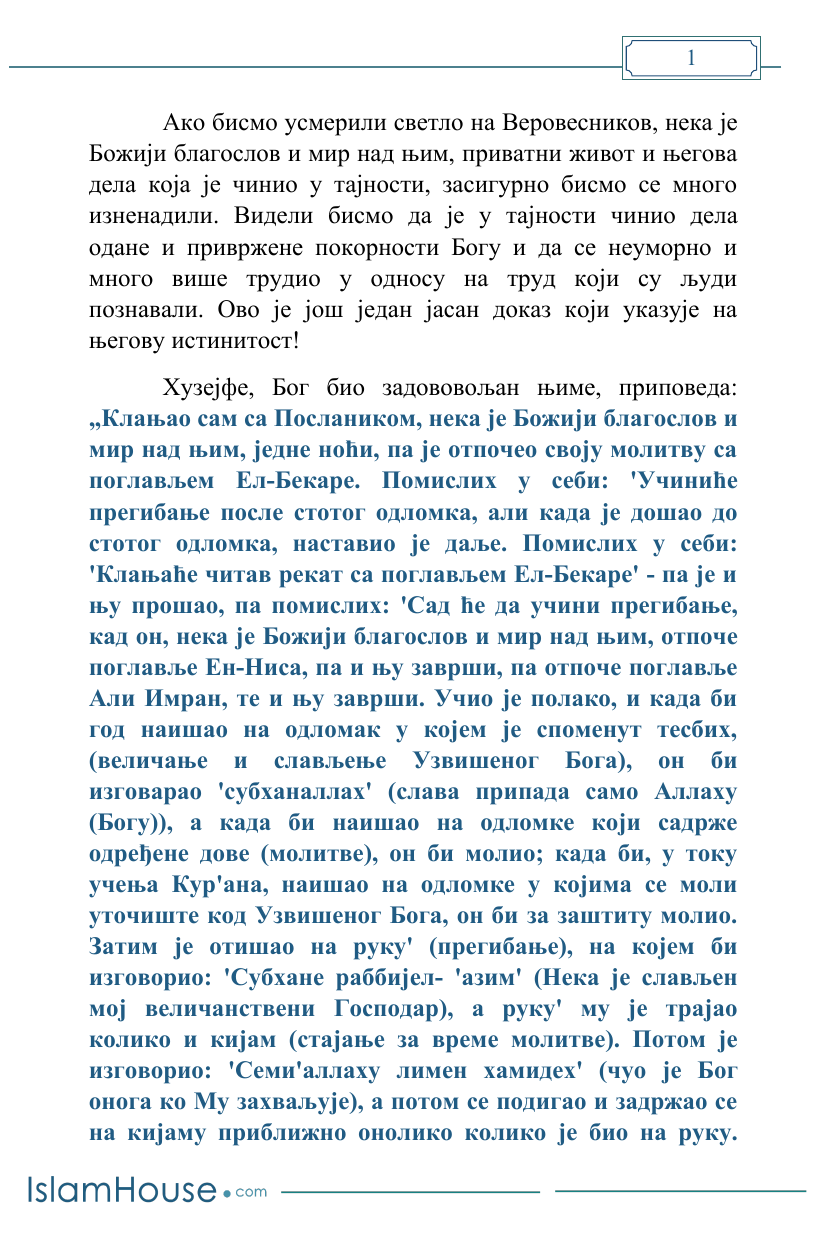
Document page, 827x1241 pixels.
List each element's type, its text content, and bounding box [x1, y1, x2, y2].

picture [548, 1170, 807, 1208]
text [89, 372, 738, 1146]
text Ако бисмо усмерили светло на Веровесников, нека је Божији благослов и мир над њим, приватни живот и његова дела која је чинио у тајности, засигурно бисмо се много изненадили. Видели бисмо да је у тајности чинио дела одане и привржене покорности Богу и да се неуморно и много више трудио у односу на труд који су људи познавали. Ово је још један јасан доказ који указује на његову истинитост! [89, 107, 738, 353]
picture [20, 1171, 541, 1209]
